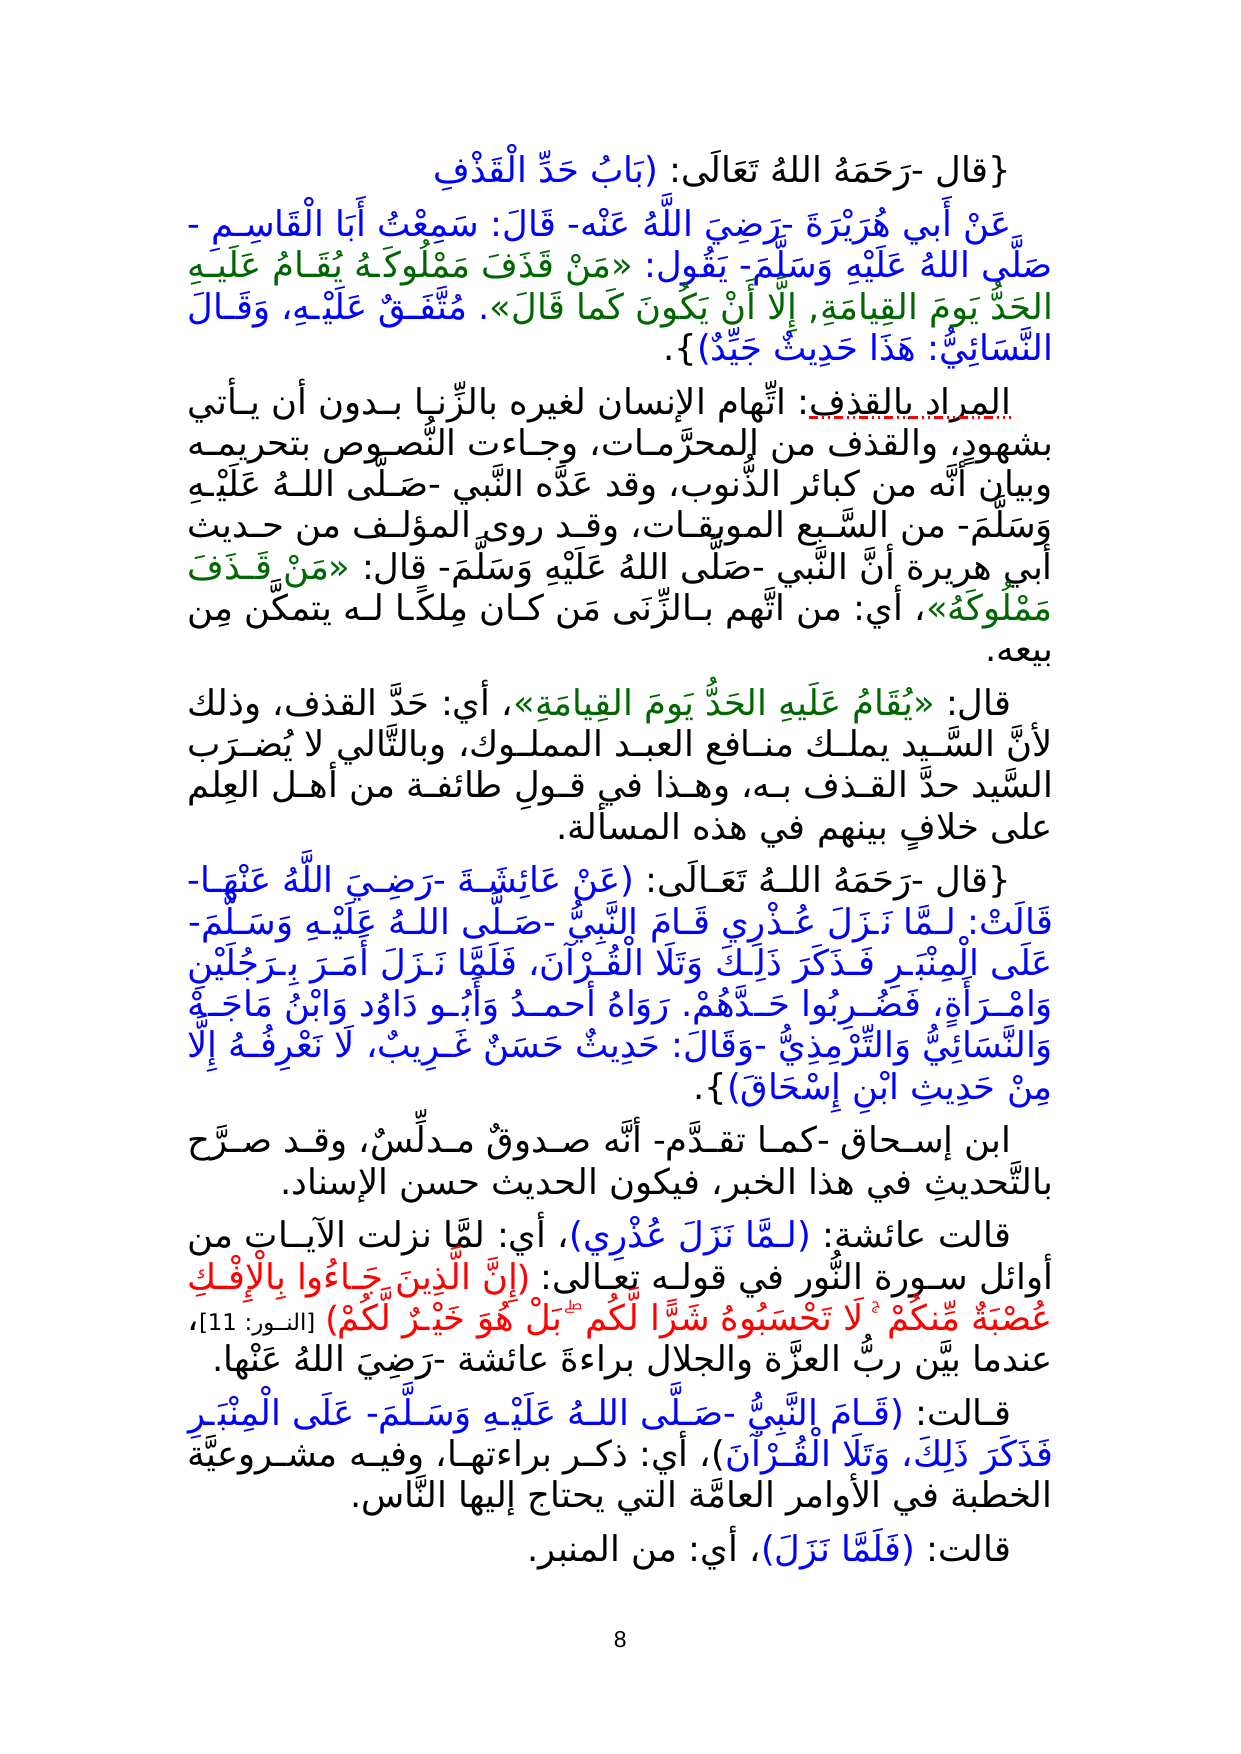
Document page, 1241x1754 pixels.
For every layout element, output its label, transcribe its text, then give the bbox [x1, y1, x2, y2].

text {قال -رَحَمَهُ اللهُ تَعَالَى: (بَابُ حَدِّ الْقَذْفِ [187, 150, 1053, 191]
text عَنْ أَبي هُرَيْرَةَ -رَضِيَ اللَّهُ عَنْه- قَالَ: سَمِعْتُ أَبَا الْقَاسِمِ -صَلَّى اللهُ عَلَيْهِ وَسَلَّمَ- يَقُول: «مَنْ قَذَفَ مَمْلُوكَهُ يُقَامُ عَلَيهِ الحَدُّ يَومَ القِيامَةِ, إِلَّا أَنْ يَكُونَ كَما قَالَ». مُتَّفَقٌ عَلَيْهِ، وَقَالَ النَّسَائِيُّ: هَذَا حَدِيثٌ جَيِّدٌ)}. [187, 204, 1053, 369]
text قالت: (قَامَ النَّبِيُّ -صَلَّى اللهُ عَلَيْهِ وَسَلَّمَ- عَلَى الْمِنْبَرِ فَذَكَرَ ذَلِكَ، وَتَلَا الْقُرْآنَ)، أي: ذكر براءتها، وفيه مشروعيَّة الخطبة في الأوامر العامَّة التي يحتاج إليها النَّاس. [187, 1392, 1053, 1516]
text ابن إسحاق -كما تقدَّم- أنَّه صدوقٌ مدلِّسٌ، وقد صرَّح بالتَّحديثِ في هذا الخبر، فيكون الحديث حسن الإسناد. [187, 1120, 1053, 1202]
text {قال -رَحَمَهُ اللهُ تَعَالَى: (عَنْ عَائِشَةَ -رَضِيَ اللَّهُ عَنْهَا- قَالَتْ: لـمَّا نَزَلَ عُذْرِي قَامَ النَّبِيُّ -صَلَّى اللهُ عَلَيْهِ وَسَلَّمَ- عَلَى الْمِنْبَرِ فَذَكَرَ ذَلِكَ وَتَلَا الْقُرْآنَ، فَلَمَّا نَزَلَ أَمَرَ بِرَجُلَيْنِ وَامْرَأَةٍ، فَضُرِبُوا حَدَّهُمْ. رَوَاهُ أحمدُ وَأَبُو دَاوُد وَابْنُ مَاجَهْ وَالنَّسَائِيُّ وَالتِّرْمِذِيُّ -وَقَالَ: حَدِيثٌ حَسَنٌ غَرِيبٌ، لَا نَعْرِفُهُ إِلَّا مِنْ حَدِيثِ ابْنِ إِسْحَاقَ)}. [187, 860, 1053, 1107]
text المراد بالقذف: اتِّهام الإنسان لغيره بالزِّنا بدون أن يأتي بشهودٍ، والقذف من المحرَّمات، وجاءت النُّصوص بتحريمه وبيان أنَّه من كبائر الذُّنوب، وقد عَدَّه النَّبي -صَلَّى اللهُ عَلَيْهِ وَسَلَّمَ- من السَّبع الموبقات، وقد روى المؤلف من حديث أبي هريرة أنَّ النَّبي -صَلَّى اللهُ عَلَيْهِ وَسَلَّمَ- قال: «مَنْ قَذَفَ مَمْلُوكَهُ»، أي: من اتَّهم بالزِّنَى مَن كان مِلكًا له يتمكَّن مِن بيعه. [187, 381, 1053, 670]
text قال: «يُقَامُ عَلَيهِ الحَدُّ يَومَ القِيامَةِ»، أي: حَدَّ القذف، وذلك لأنَّ السَّيد يملك منافع العبد المملوك، وبالتَّالي لا يُضرَب السَّيد حدَّ القذف به، وهذا في قولِ طائفة من أهل العِلم على خلافٍ بينهم في هذه المسألة. [187, 682, 1053, 847]
text قالت عائشة: (لـمَّا نَزَلَ عُذْرِي)، أي: لمَّا نزلت الآيات من أوائل سورة النُّور في قوله تعالى: ﴿إِنَّ الَّذِينَ جَاءُوا بِالْإِفْكِ عُصْبَةٌ مِّنكُمْ ۚ لَا تَحْسَبُوهُ شَرًّا لَّكُم ۖ بَلْ هُوَ خَيْرٌ لَّكُمْ﴾ [النور: 11]، عندما بيَّن ربُّ العزَّة والجلال براءةَ عائشة -رَضِيَ اللهُ عَنْها. [187, 1215, 1053, 1380]
text قالت: (فَلَمَّا نَزَلَ)، أي: من المنبر. [187, 1529, 1053, 1570]
